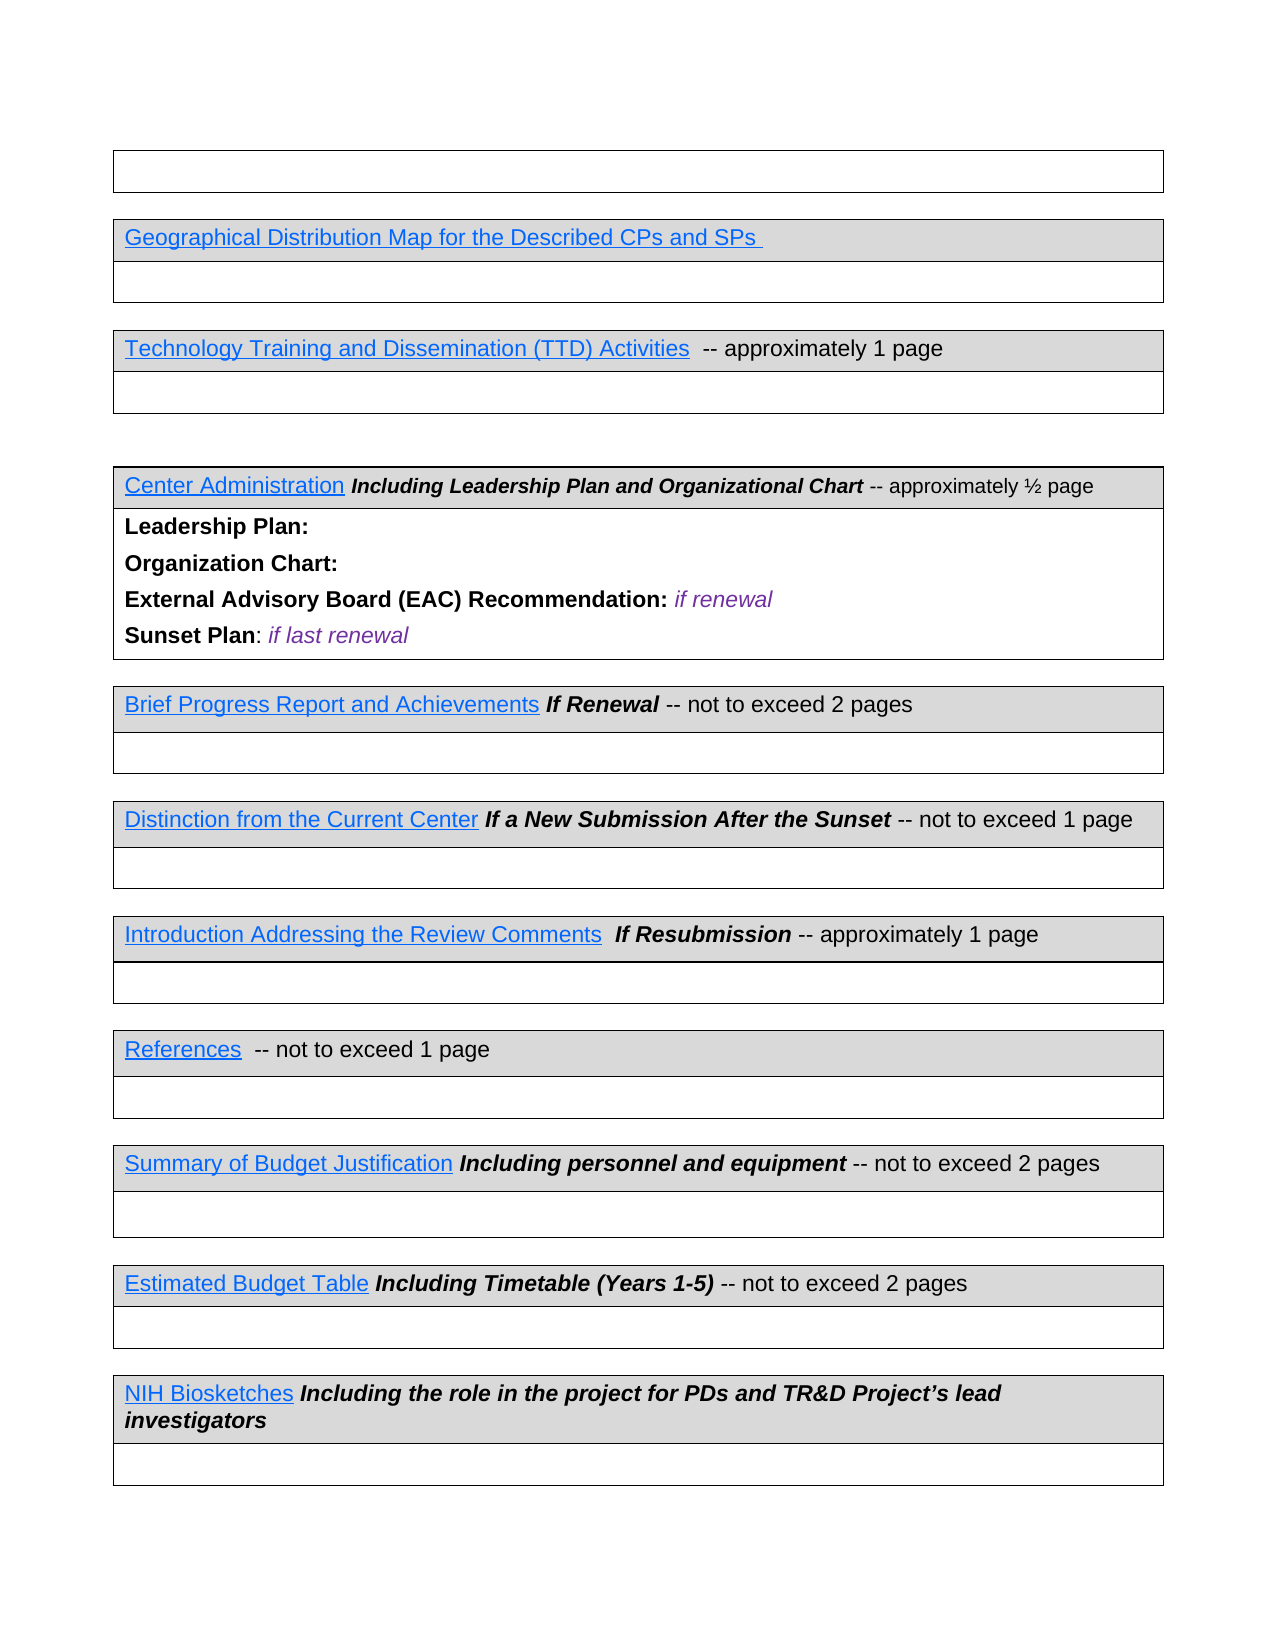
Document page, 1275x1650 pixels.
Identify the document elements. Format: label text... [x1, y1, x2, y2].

table_cell [114, 963, 1163, 1003]
table_cell [114, 1444, 1163, 1484]
table_header Geographical Distribution Map for the Described CPs and SPs [114, 220, 1163, 261]
table_cell Leadership Plan: Organization Chart: External Advisory Board (EAC) Recommendation: if renewal Sunset Plan: if last renewal [114, 509, 1163, 658]
table_header Technology Training and Dissemination (TTD) Activities -- approximately 1 page [114, 331, 1163, 371]
table_header Summary of Budget Justification Including personnel and equipment -- not to exceed 2 pages [114, 1146, 1163, 1191]
table_cell [114, 733, 1163, 773]
table_cell [114, 1307, 1163, 1348]
table_cell [114, 1192, 1163, 1237]
table_header Distinction from the Current Center If a New Submission After the Sunset -- not to exceed 1 page [114, 802, 1163, 847]
table_header Introduction Addressing the Review Comments If Resubmission -- approximately 1 page [114, 917, 1163, 961]
table_header Estimated Budget Table Including Timetable (Years 1-5) -- not to exceed 2 pages [114, 1266, 1163, 1306]
table_header Brief Progress Report and Achievements If Renewal -- not to exceed 2 pages [114, 687, 1163, 732]
table_cell [114, 262, 1163, 302]
table_header Center Administration Including Leadership Plan and Organizational Chart -- approximately ½ page [114, 468, 1163, 508]
table_cell [114, 372, 1163, 413]
table_header References -- not to exceed 1 page [114, 1031, 1163, 1076]
table_cell [114, 151, 1163, 192]
table_header NIH Biosketches Including the role in the project for PDs and TR&D Project’s lead investigators [114, 1376, 1163, 1443]
table_cell [114, 1077, 1163, 1118]
table_cell [114, 848, 1163, 888]
